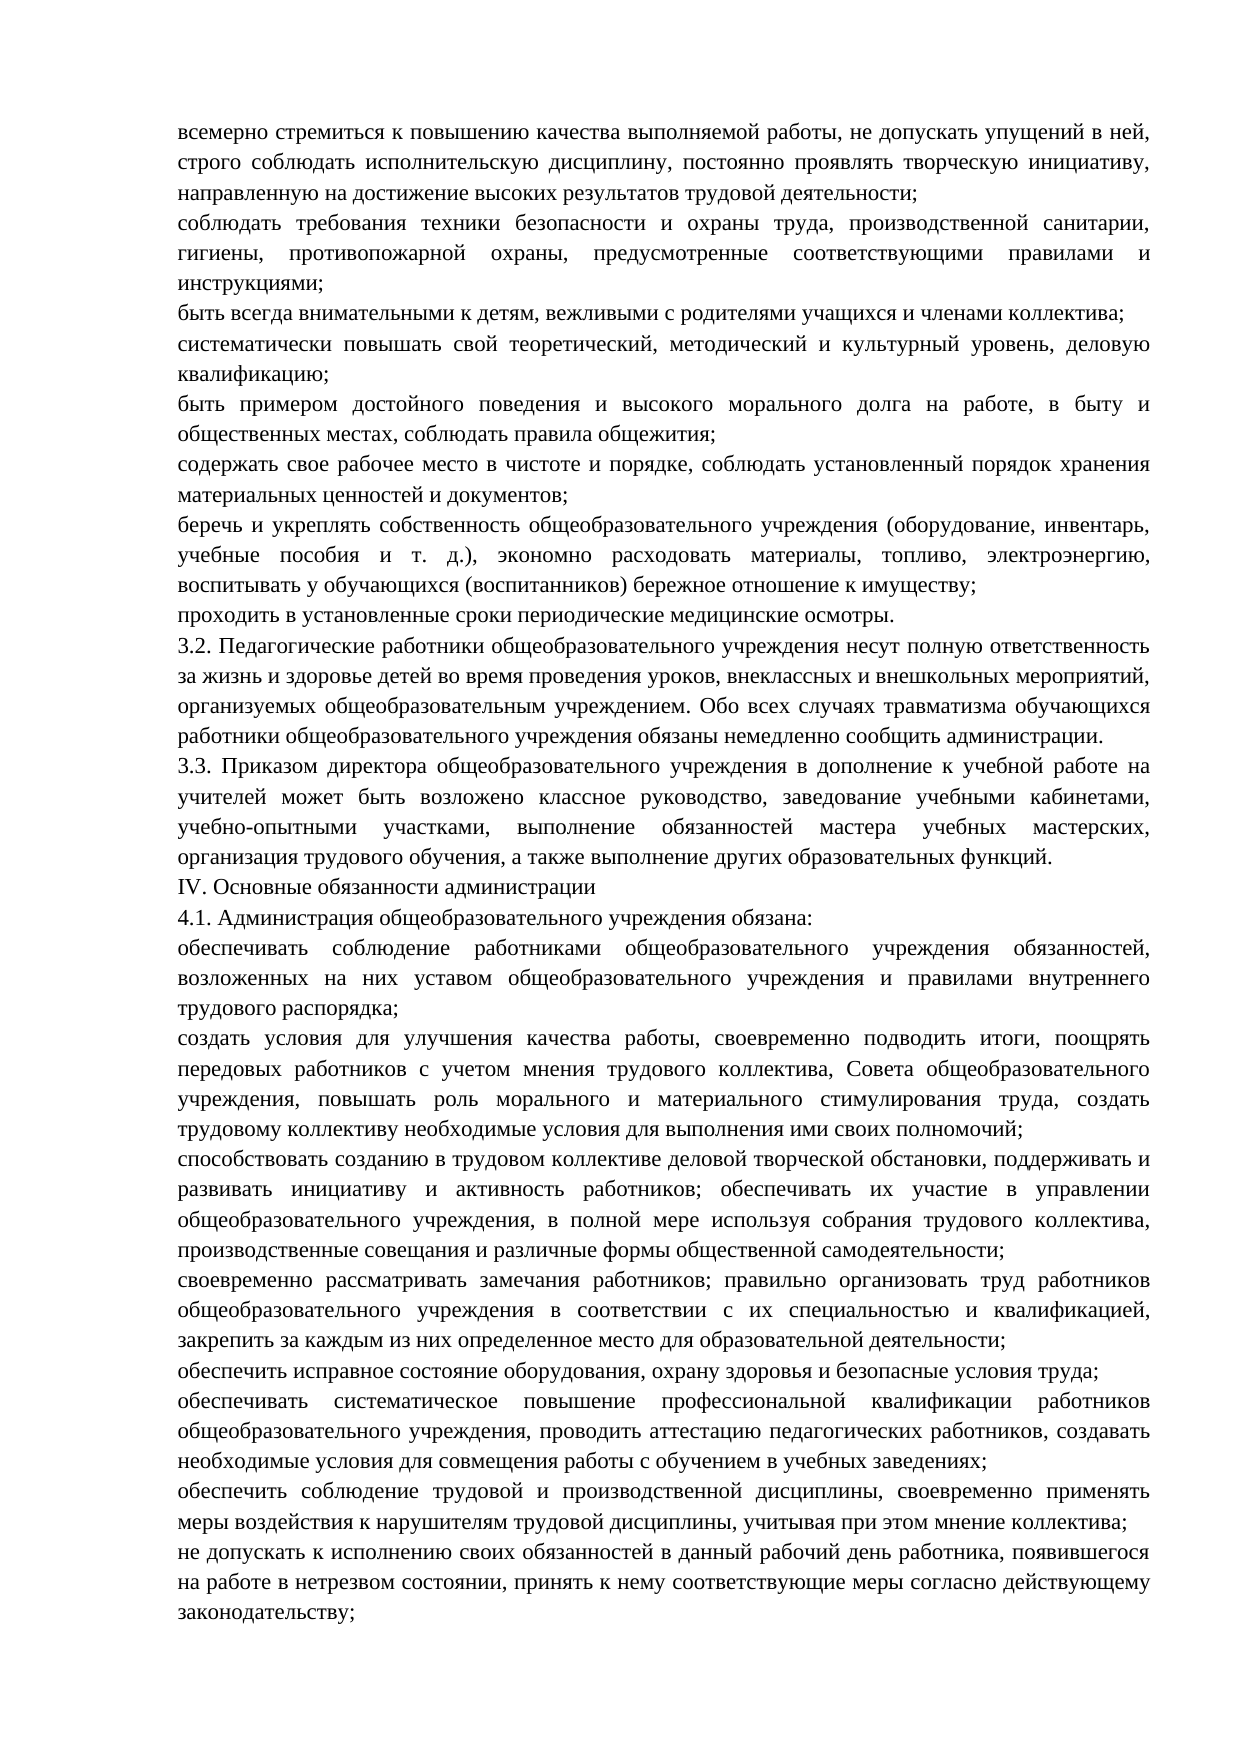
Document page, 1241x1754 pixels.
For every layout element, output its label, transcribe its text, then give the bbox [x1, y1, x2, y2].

text IV. Основные обязанности администрации [177, 873, 1152, 900]
text быть примером достойного поведения и высокого морального долга на работе, в быту и общественных местах, соблюдать правила общежития; [177, 390, 1152, 447]
text всемерно стремиться к повышению качества выполняемой работы, не допускать упущений в ней, строго соблюдать исполнительскую дисциплину, постоянно проявлять творческую инициативу, направленную на достижение высоких результатов трудовой деятельности; [177, 118, 1152, 205]
text содержать свое рабочее место в чистоте и порядке, соблюдать установленный порядок хранения материальных ценностей и документов; [177, 450, 1152, 507]
text не допускать к исполнению своих обязанностей в данный рабочий день работника, появившегося на работе в нетрезвом состоянии, принять к нему соответствующие меры согласно действующему законодательству; [177, 1538, 1152, 1625]
text обеспечивать соблюдение работниками общеобразовательного учреждения обязанностей, возложенных на них уставом общеобразовательного учреждения и правилами внутреннего трудового распорядка; [177, 934, 1152, 1021]
text способствовать созданию в трудовом коллективе деловой творческой обстановки, поддерживать и развивать инициативу и активность работников; обеспечивать их участие в управлении общеобразовательного учреждения, в полной мере используя собрания трудового коллектива, производственные совещания и различные формы общественной самодеятельности; [177, 1145, 1152, 1262]
text обеспечить соблюдение трудовой и производственной дисциплины, своевременно применять меры воздействия к нарушителям трудовой дисциплины, учитывая при этом мнение коллектива; [177, 1477, 1152, 1534]
text 4.1. Администрация общеобразовательного учреждения обязана: [177, 903, 1152, 930]
text своевременно рассматривать замечания работников; правильно организовать труд работников общеобразовательного учреждения в соответствии с их специальностью и квалификацией, закрепить за каждым из них определенное место для образовательной деятельности; [177, 1266, 1152, 1353]
text быть всегда внимательными к детям, вежливыми с родителями учащихся и членами коллектива; [177, 299, 1152, 326]
text 3.2. Педагогические работники общеобразовательного учреждения несут полную ответственность за жизнь и здоровье детей во время проведения уроков, внеклассных и внешкольных мероприятий, организуемых общеобразовательным учреждением. Обо всех случаях травматизма обучающихся работники общеобразовательного учреждения обязаны немедленно сообщить администрации. [177, 632, 1152, 749]
text соблюдать требования техники безопасности и охраны труда, производственной санитарии, гигиены, противопожарной охраны, предусмотренные соответствующими правилами и инструкциями; [177, 209, 1152, 296]
text обеспечить исправное состояние оборудования, охрану здоровья и безопасные условия труда; [177, 1357, 1152, 1383]
text беречь и укреплять собственность общеобразовательного учреждения (оборудование, инвентарь, учебные пособия и т. д.), экономно расходовать материалы, топливо, электроэнергию, воспитывать у обучающихся (воспитанников) бережное отношение к имуществу; [177, 511, 1152, 598]
text 3.3. Приказом директора общеобразовательного учреждения в дополнение к учебной работе на учителей может быть возложено классное руководство, заведование учебными кабинетами, учебно-опытными участками, выполнение обязанностей мастера учебных мастерских, организация трудового обучения, а также выполнение других образовательных функций. [177, 752, 1152, 869]
text обеспечивать систематическое повышение профессиональной квалификации работников общеобразовательного учреждения, проводить аттестацию педагогических работников, создавать необходимые условия для совмещения работы с обучением в учебных заведениях; [177, 1387, 1152, 1474]
text создать условия для улучшения качества работы, своевременно подводить итоги, поощрять передовых работников с учетом мнения трудового коллектива, Совета общеобразовательного учреждения, повышать роль морального и материального стимулирования труда, создать трудовому коллективу необходимые условия для выполнения ими своих полномочий; [177, 1024, 1152, 1141]
text систематически повышать свой теоретический, методический и культурный уровень, деловую квалификацию; [177, 329, 1152, 386]
text проходить в установленные сроки периодические медицинские осмотры. [177, 601, 1152, 628]
